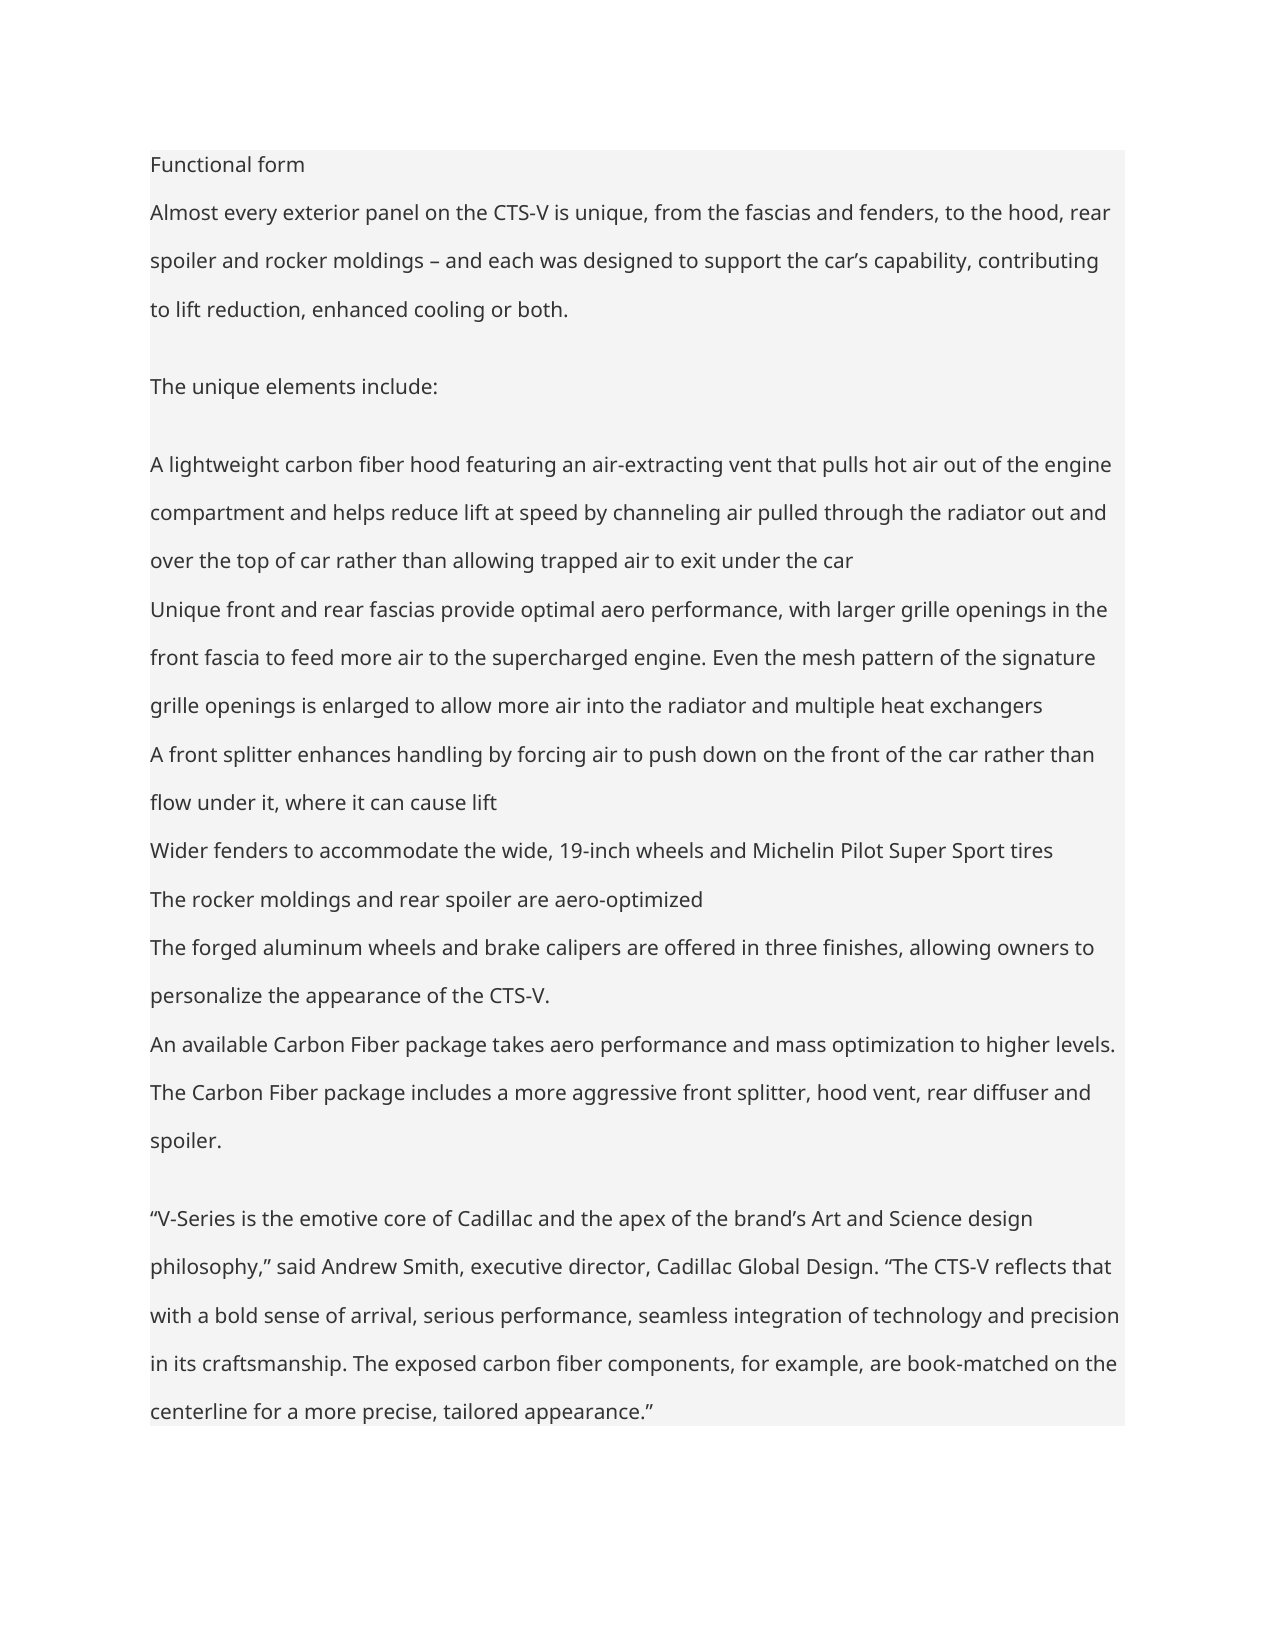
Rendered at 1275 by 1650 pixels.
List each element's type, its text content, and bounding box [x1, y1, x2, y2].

text A lightweight carbon fiber hood featuring an air-extracting vent that pulls hot air out of the engine compartment and helps reduce lift at speed by channeling air pulled through the radiator out and over the top of car rather than allowing trapped air to exit under the car Unique front and rear fascias provide optimal aero performance, with larger grille openings in the front fascia to feed more air to the supercharged engine. Even the mesh pattern of the signature grille openings is enlarged to allow more air into the radiator and multiple heat exchangers A front splitter enhances handling by forcing air to push down on the front of the car rather than flow under it, where it can cause lift Wider fenders to accommodate the wide, 19-inch wheels and Michelin Pilot Super Sport tires The rocker moldings and rear spoiler are aero-optimized The forged aluminum wheels and brake calipers are offered in three finishes, allowing owners to personalize the appearance of the CTS-V. An available Carbon Fiber package takes aero performance and mass optimization to higher levels. The Carbon Fiber package includes a more aggressive front splitter, hood vent, rear diffuser and spoiler. [150, 450, 1125, 1155]
text “V-Series is the emotive core of Cadillac and the apex of the brand’s Art and Science design philosophy,” said Andrew Smith, executive director, Cadillac Global Design. “The CTS-V reflects that with a bold sense of arrival, serious performance, seamless integration of technology and precision in its craftsmanship. The exposed carbon fiber components, for example, are book-matched on the centerline for a more precise, tailored appearance.” [150, 1204, 1125, 1426]
text The unique elements include: [150, 372, 1125, 401]
text Functional form Almost every exterior panel on the CTS-V is unique, from the fascias and fenders, to the hood, rear spoiler and rocker moldings – and each was designed to support the car’s capability, contributing to lift reduction, enhanced cooling or both. [150, 150, 1125, 323]
